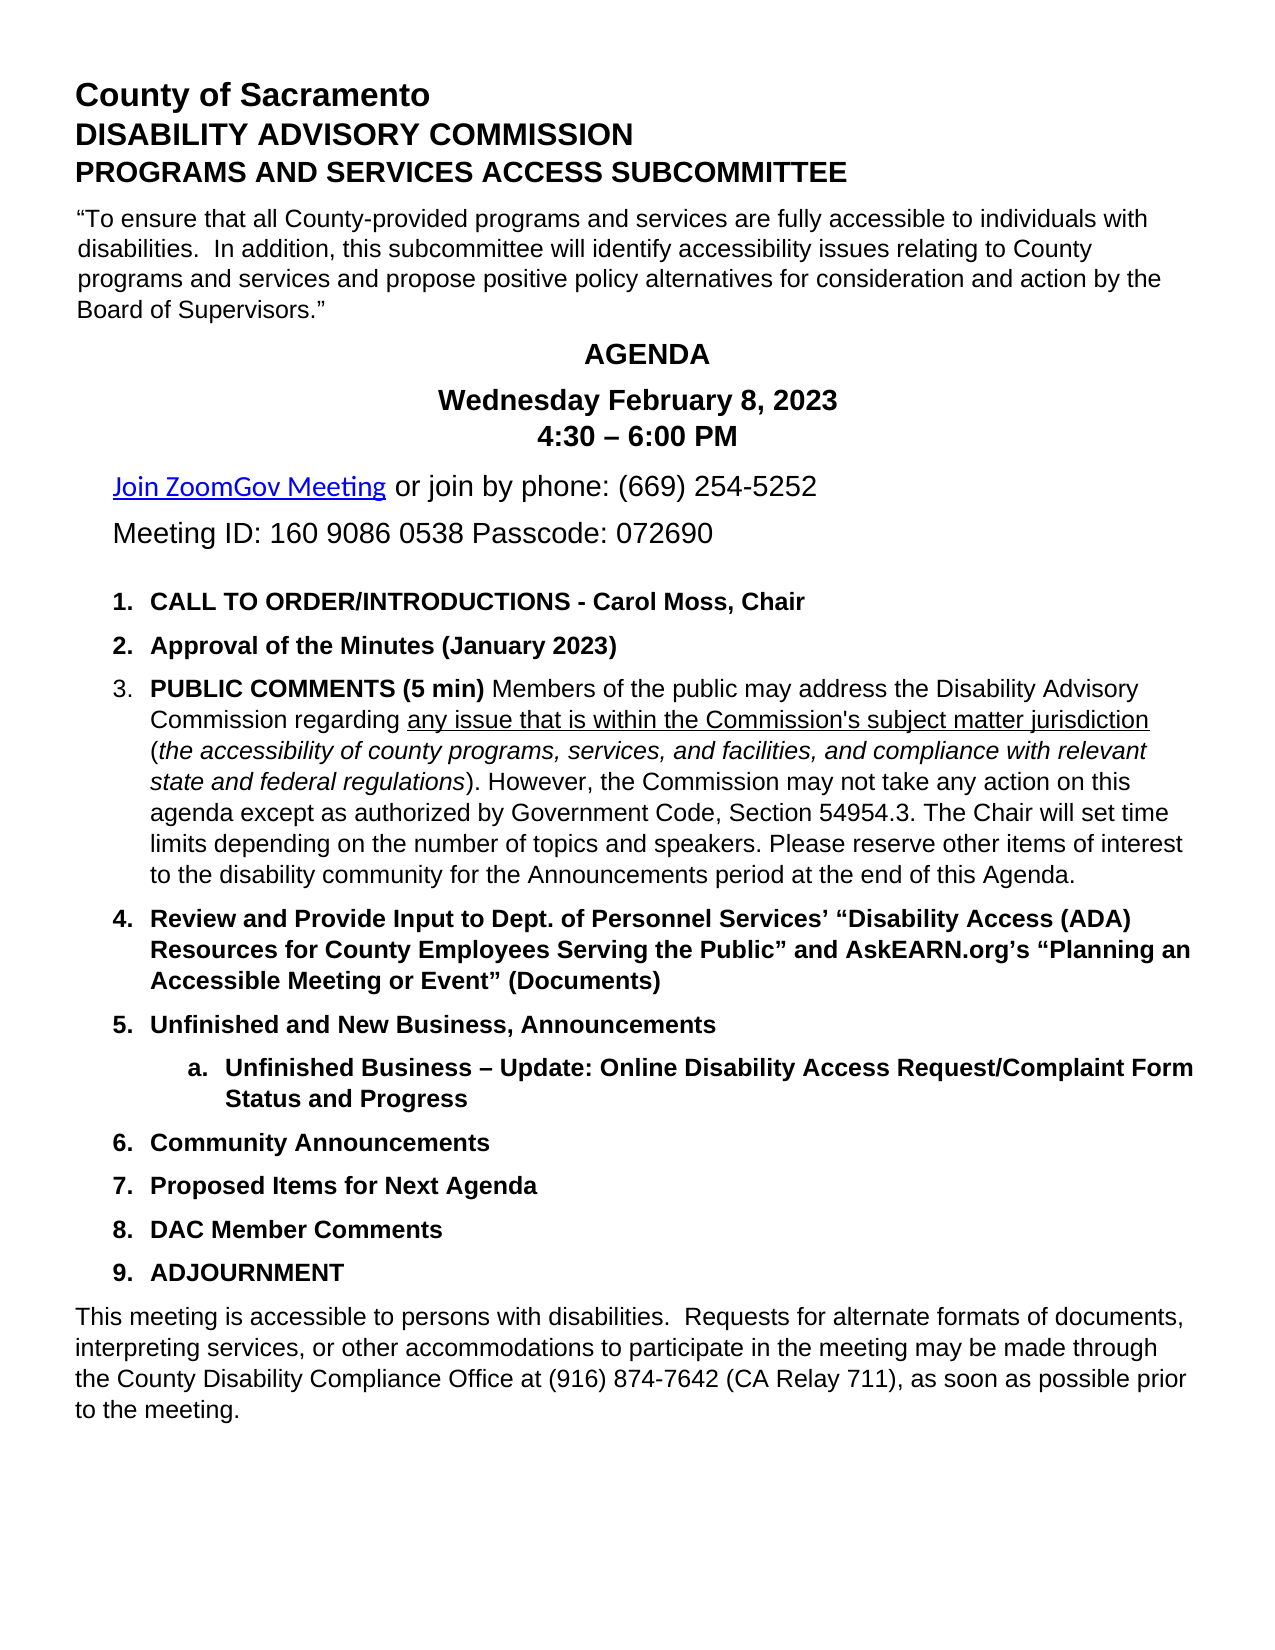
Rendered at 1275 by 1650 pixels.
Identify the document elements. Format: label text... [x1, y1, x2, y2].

list Community Announcements [112, 1128, 1200, 1156]
list Review and Provide Input to Dept. of Personnel Services’ “Disability Access (ADA) Resources for County Employees Serving the Public” and AskEARN.org’s “Planning an Accessible Meeting or Event” (Documents) [112, 904, 1200, 995]
list ADJOURNMENT [112, 1258, 1200, 1287]
list Unfinished and New Business, Announcements [112, 1009, 1200, 1038]
list DAC Member Comments [112, 1215, 1200, 1243]
text 4:30 – 6:00 PM [75, 419, 1200, 453]
text “To ensure that all County-provided programs and services are fully accessible to individuals with disabilities. In addition, this subcommittee will identify accessibility issues relating to County programs and services and propose positive policy alternatives for consideration and action by the [76, 204, 1199, 292]
text DISABILITY ADVISORY COMMISSION [75, 116, 1200, 152]
subtitle PUBLIC COMMENTS (5 min) Members of the public may address the Disability Advisory Commission regarding any issue that is within the Commission's subject matter jurisdiction (the accessibility of county programs, services, and facilities, and compliance with relevant state and federal regulations). However, the Commission may not take any action on this agenda except as authorized by Government Code, Section 54954.3. The Chair will set time limits depending on the number of topics and speakers. Please reserve other items of interest to the disability community for the Announcements period at the end of this Agenda. [112, 674, 1200, 889]
subtitle Approval of the Minutes (January 2023) [112, 631, 1200, 659]
text PROGRAMS AND SERVICES ACCESS SUBCOMMITTEE [75, 155, 1200, 189]
subtitle Wednesday February 8, 2023 [76, 383, 1200, 417]
text Join ZoomGov Meeting or join by phone: (669) 254-5252 [112, 468, 1200, 503]
text Board of Supervisors.” [76, 294, 1200, 323]
text This meeting is accessible to persons with disabilities. Requests for alternate formats of documents, interpreting services, or other accommodations to participate in the meeting may be made through the County Disability Compliance Office at (916) 874-7642 (CA Relay 711), as soon as possible prior to the meeting. [75, 1302, 1200, 1424]
text Meeting ID: 160 9086 0538 Passcode: 072690 [112, 516, 1200, 549]
subtitle CALL TO ORDER/INTRODUCTIONS - Carol Moss, Chair [112, 587, 1200, 616]
text AGENDA [84, 337, 1200, 371]
text County of Sacramento [75, 75, 1200, 113]
list Proposed Items for Next Agenda [112, 1171, 1200, 1200]
list Unfinished Business – Update: Online Disability Access Request/Complaint Form Status and Progress [187, 1053, 1200, 1113]
